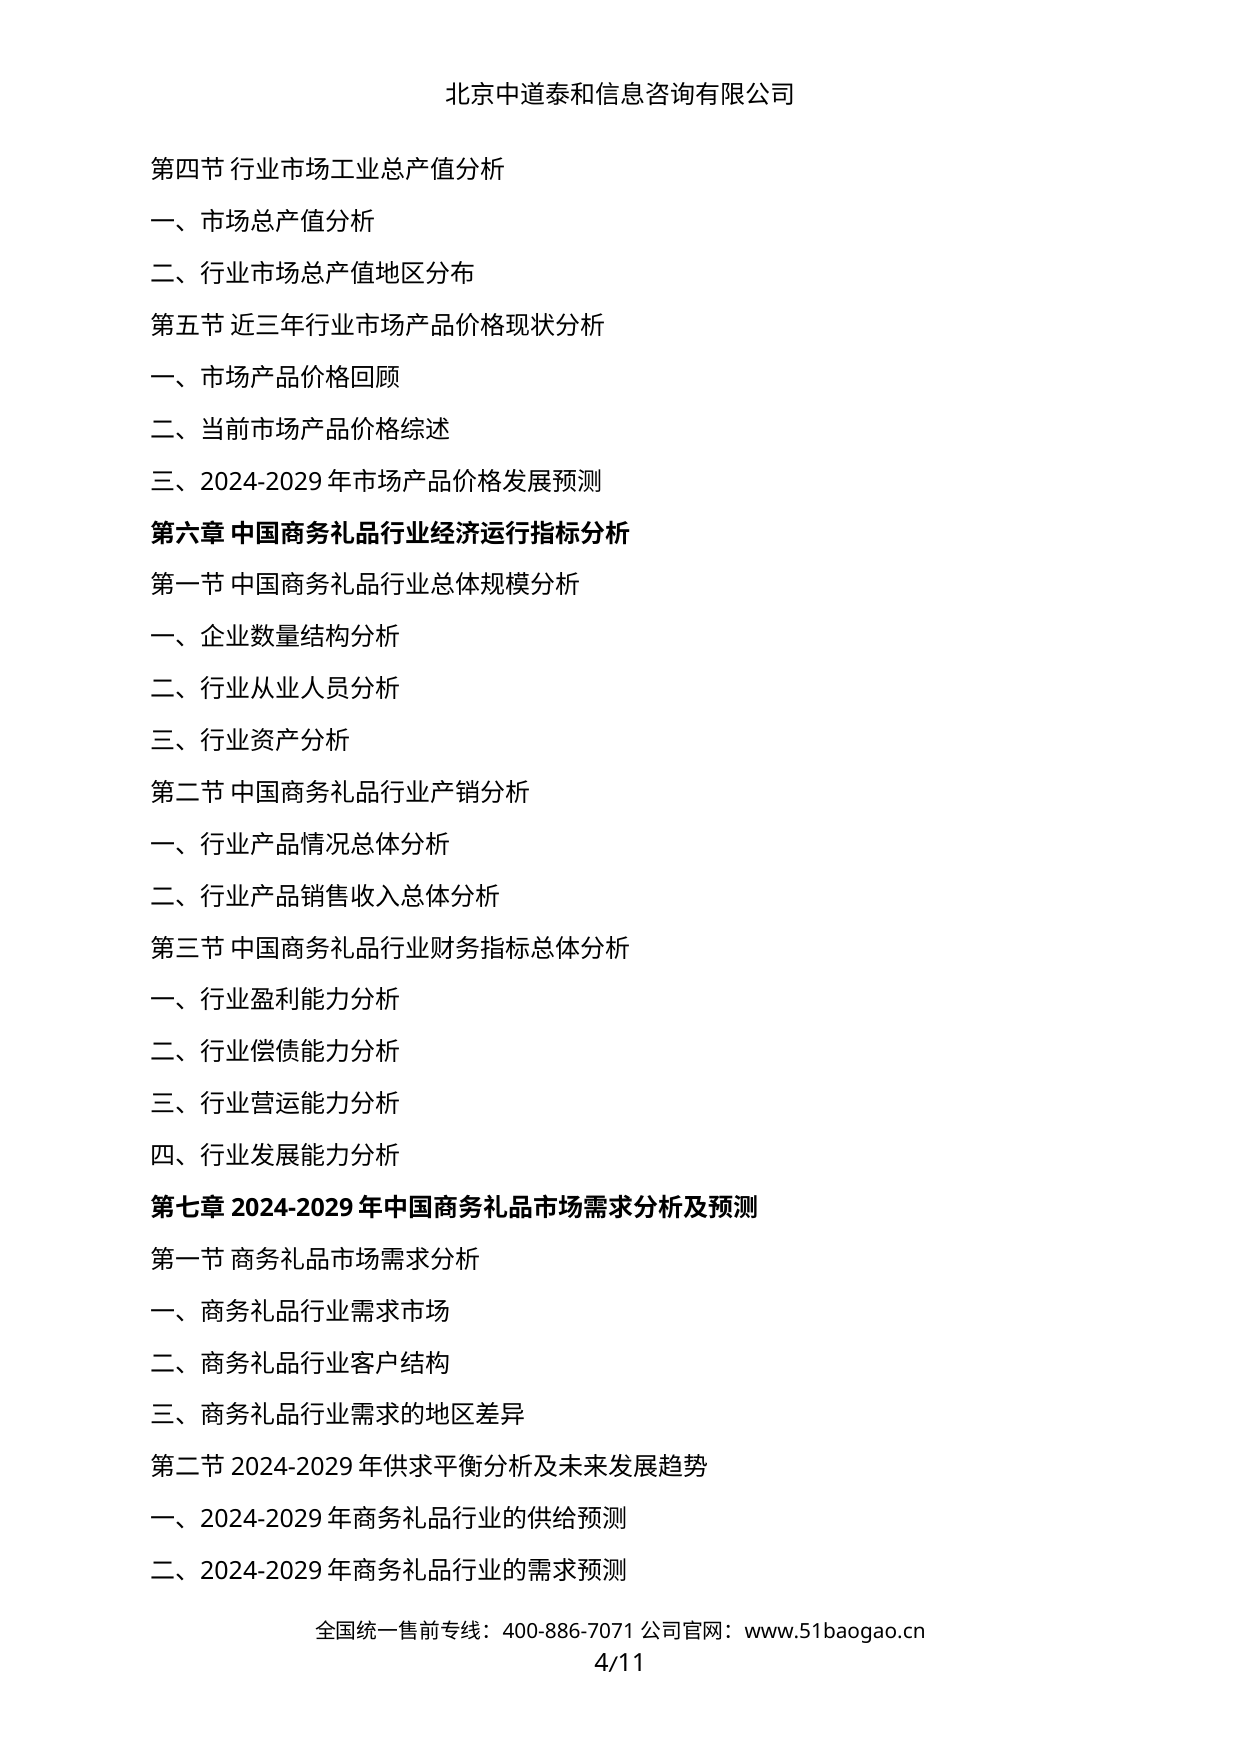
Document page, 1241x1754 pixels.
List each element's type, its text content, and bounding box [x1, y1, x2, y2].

text 第四节 行业市场工业总产值分析 [150, 150, 1090, 186]
text 四、行业发展能力分析 [150, 1136, 1090, 1172]
text 第六章 中国商务礼品行业经济运行指标分析 [150, 513, 1090, 549]
text 二、行业从业人员分析 [150, 669, 1090, 705]
text 第一节 商务礼品市场需求分析 [150, 1239, 1090, 1276]
text 第五节 近三年行业市场产品价格现状分析 [150, 306, 1090, 342]
text 二、行业偿债能力分析 [150, 1032, 1090, 1068]
text 一、市场产品价格回顾 [150, 357, 1090, 394]
text 三、商务礼品行业需求的地区差异 [150, 1395, 1090, 1431]
text 一、商务礼品行业需求市场 [150, 1291, 1090, 1327]
text 二、2024-2029年商务礼品行业的需求预测 [150, 1551, 1090, 1587]
text 第三节 中国商务礼品行业财务指标总体分析 [150, 928, 1090, 964]
text 第一节 中国商务礼品行业总体规模分析 [150, 565, 1090, 601]
text 一、企业数量结构分析 [150, 617, 1090, 653]
text 一、行业产品情况总体分析 [150, 824, 1090, 861]
text 二、行业市场总产值地区分布 [150, 254, 1090, 290]
text 二、行业产品销售收入总体分析 [150, 876, 1090, 912]
text 三、行业营运能力分析 [150, 1084, 1090, 1120]
text 一、2024-2029年商务礼品行业的供给预测 [150, 1499, 1090, 1535]
text 三、行业资产分析 [150, 721, 1090, 757]
text 第七章 2024-2029年中国商务礼品市场需求分析及预测 [150, 1187, 1090, 1224]
text 一、市场总产值分析 [150, 202, 1090, 238]
text 一、行业盈利能力分析 [150, 980, 1090, 1016]
text 第二节 2024-2029年供求平衡分析及未来发展趋势 [150, 1447, 1090, 1483]
text 三、2024-2029年市场产品价格发展预测 [150, 461, 1090, 497]
text 二、当前市场产品价格综述 [150, 409, 1090, 446]
text 第二节 中国商务礼品行业产销分析 [150, 772, 1090, 809]
text 二、商务礼品行业客户结构 [150, 1343, 1090, 1379]
